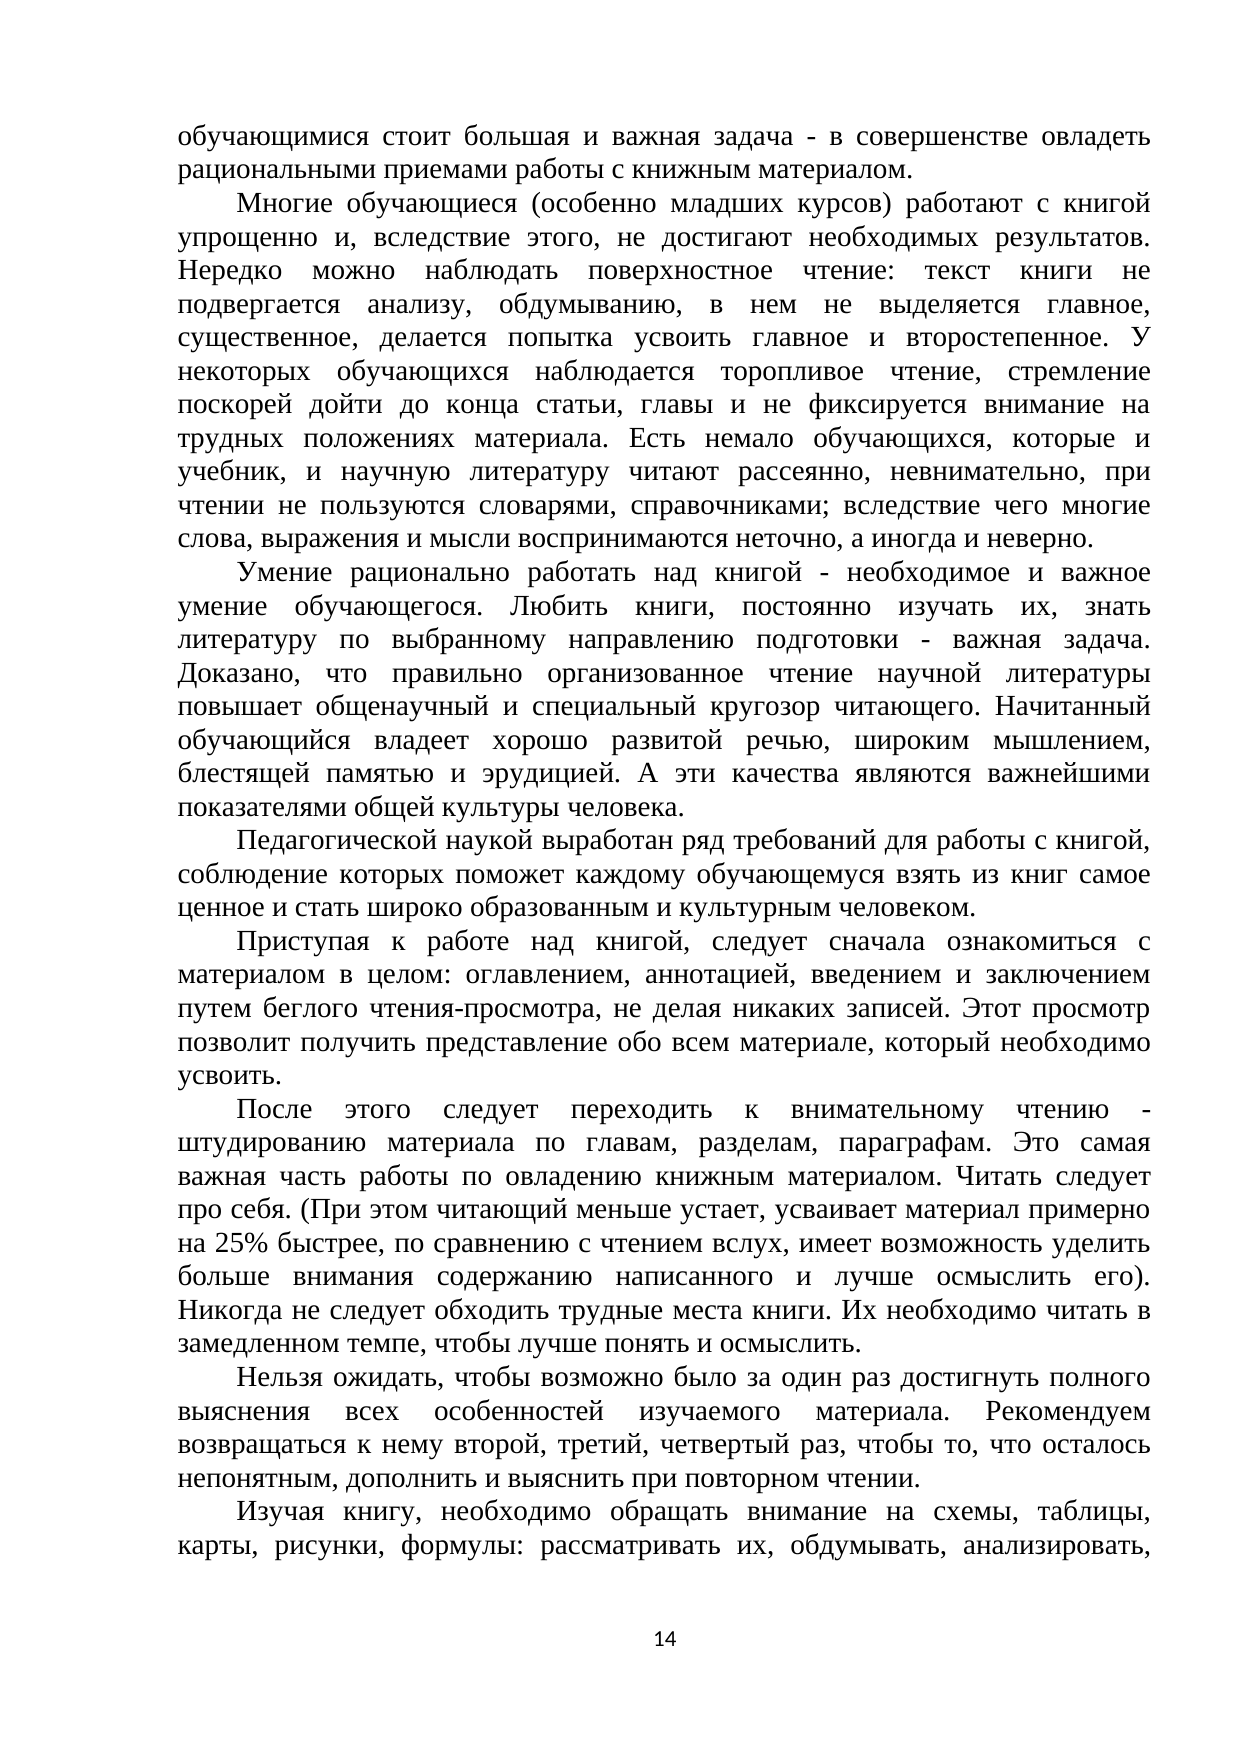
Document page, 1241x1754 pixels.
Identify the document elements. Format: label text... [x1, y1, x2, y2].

text Приступая к работе над книгой, следует сначала ознакомиться с материалом в целом: оглавлением, аннотацией, введением и заключением путем беглого чтения-просмотра, не делая никаких записей. Этот просмотр позволит получить представление обо всем материале, который необходимо усвоить. [177, 923, 1152, 1091]
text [177, 1493, 1152, 1560]
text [177, 118, 1152, 185]
text Многие обучающиеся (особенно младших курсов) работают с книгой упрощенно и, вследствие этого, не достигают необходимых результатов. Нередко можно наблюдать поверхностное чтение: текст книги не подвергается анализу, обдумыванию, в нем не выделяется главное, существенное, делается попытка усвоить главное и второстепенное. У некоторых обучающихся наблюдается торопливое чтение, стремление поскорей дойти до конца статьи, главы и не фиксируется внимание на трудных положениях материала. Есть немало обучающихся, которые и учебник, и научную литературу читают рассеянно, невнимательно, при чтении не пользуются словарями, справочниками; вследствие чего многие слова, выражения и мысли воспринимаются неточно, а иногда и неверно. [177, 185, 1152, 554]
text Нельзя ожидать, чтобы возможно было за один раз достигнуть полного выяснения всех особенностей изучаемого материала. Рекомендуем возвращаться к нему второй, третий, четвертый раз, чтобы то, что осталось непонятным, дополнить и выяснить при повторном чтении. [177, 1359, 1152, 1493]
text Педагогической наукой выработан ряд требований для работы с книгой, соблюдение которых поможет каждому обучающемуся взять из книг самое ценное и стать широко образованным и культурным человеком. [177, 822, 1152, 923]
text Умение рационально работать над книгой - необходимое и важное умение обучающегося. Любить книги, постоянно изучать их, знать литературу по выбранному направлению подготовки - важная задача. Доказано, что правильно организованное чтение научной литературы повышает общенаучный и специальный кругозор читающего. Начитанный обучающийся владеет хорошо развитой речью, широким мышлением, блестящей памятью и эрудицией. А эти качества являются важнейшими показателями общей культуры человека. [177, 554, 1152, 822]
text После этого следует переходить к внимательному чтению - штудированию материала по главам, разделам, параграфам. Это самая важная часть работы по овладению книжным материалом. Читать следует про себя. (При этом читающий меньше устает, усваивает материал примерно на 25% быстрее, по сравнению с чтением вслух, имеет возможность уделить больше внимания содержанию написанного и лучше осмыслить его). Никогда не следует обходить трудные места книги. Их необходимо читать в замедленном темпе, чтобы лучше понять и осмыслить. [177, 1091, 1152, 1359]
